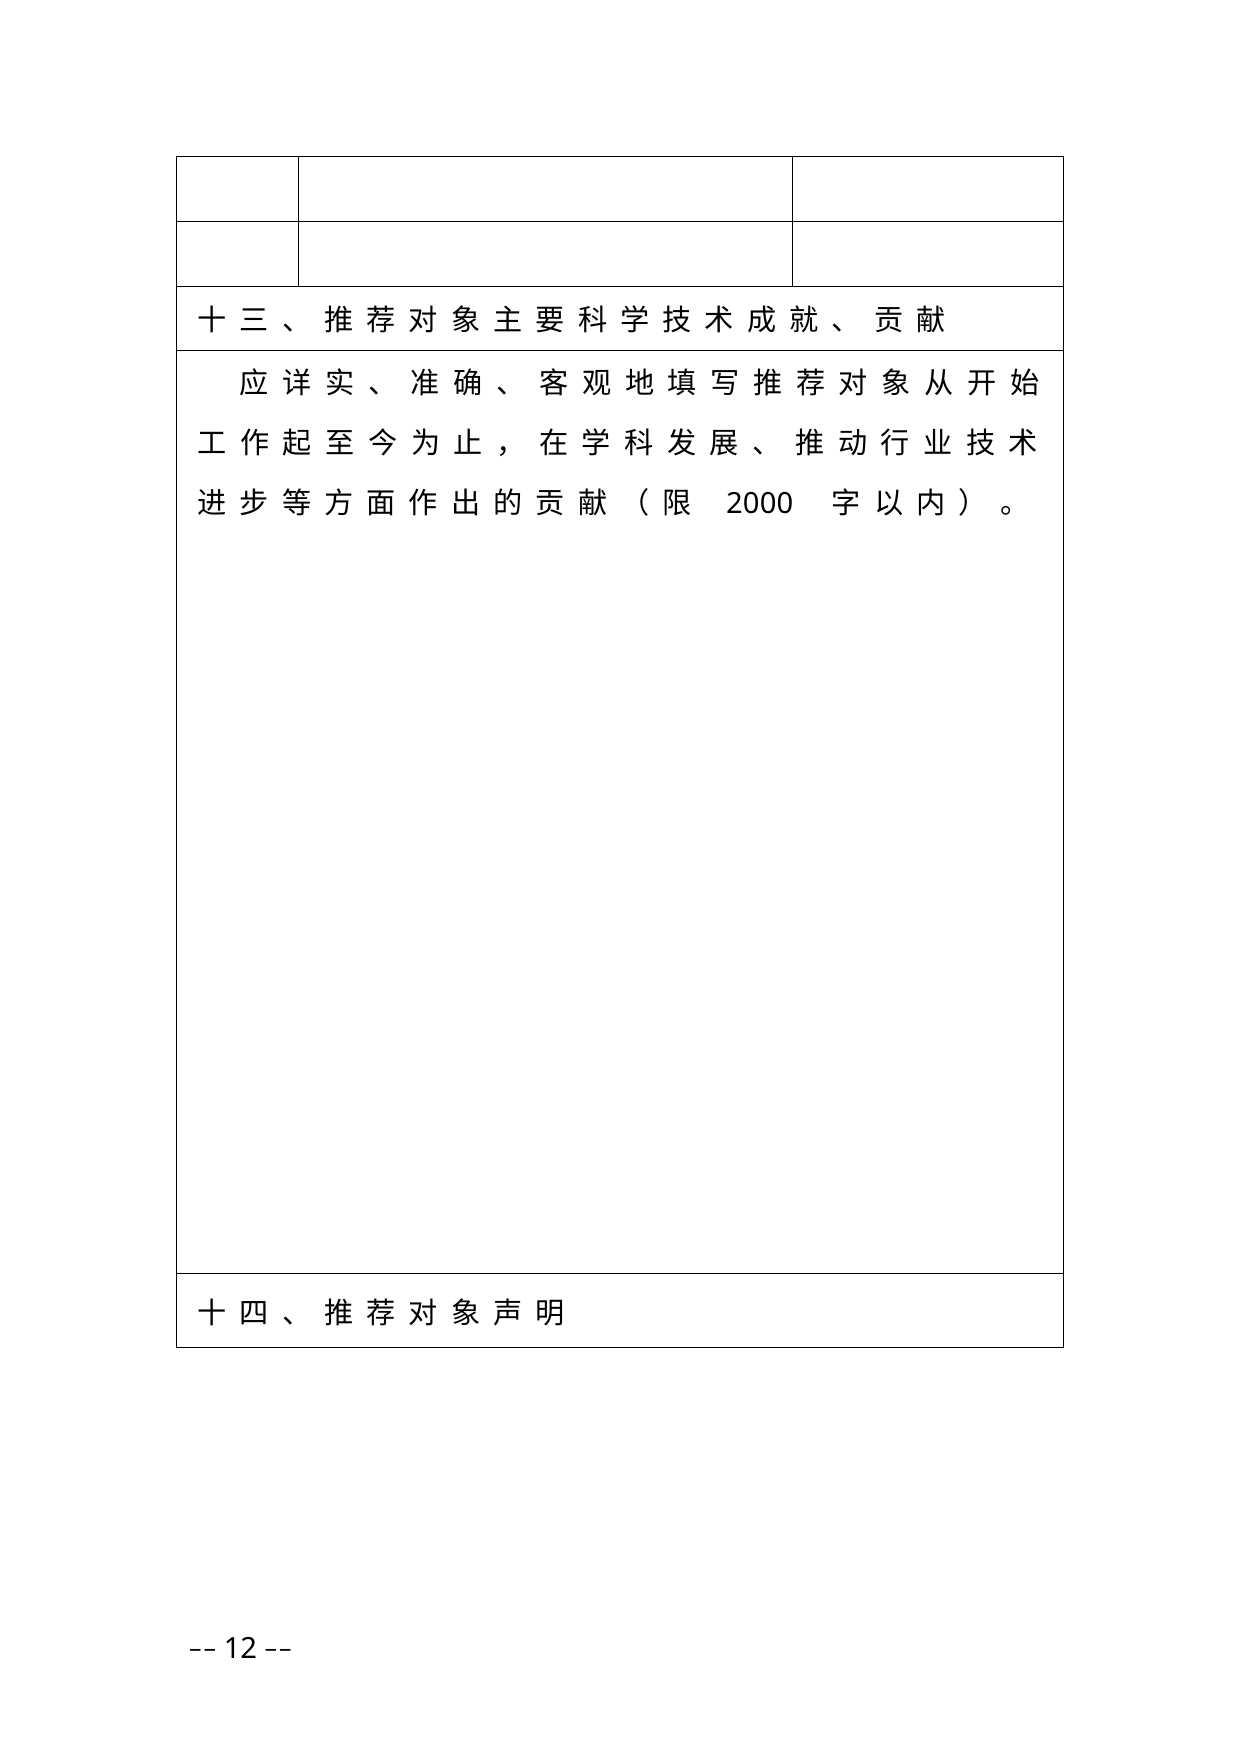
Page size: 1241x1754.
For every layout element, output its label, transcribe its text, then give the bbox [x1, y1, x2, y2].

table_cell [793, 222, 1063, 286]
table_cell [299, 222, 792, 286]
table_cell [177, 222, 298, 286]
table_cell [793, 157, 1063, 221]
table_cell 十三、推荐对象主要科学技术成就、贡献 [177, 287, 1063, 349]
table_cell [299, 157, 792, 221]
table_cell 应详实、准确、客观地填写推荐对象从开始工作起至今为止，在学科发展、推动行业技术进步等方面作出的贡献（限2000字以内）。 [177, 351, 1063, 1273]
table_cell 十四、推荐对象声明 [177, 1274, 1063, 1347]
table_cell [177, 157, 298, 221]
